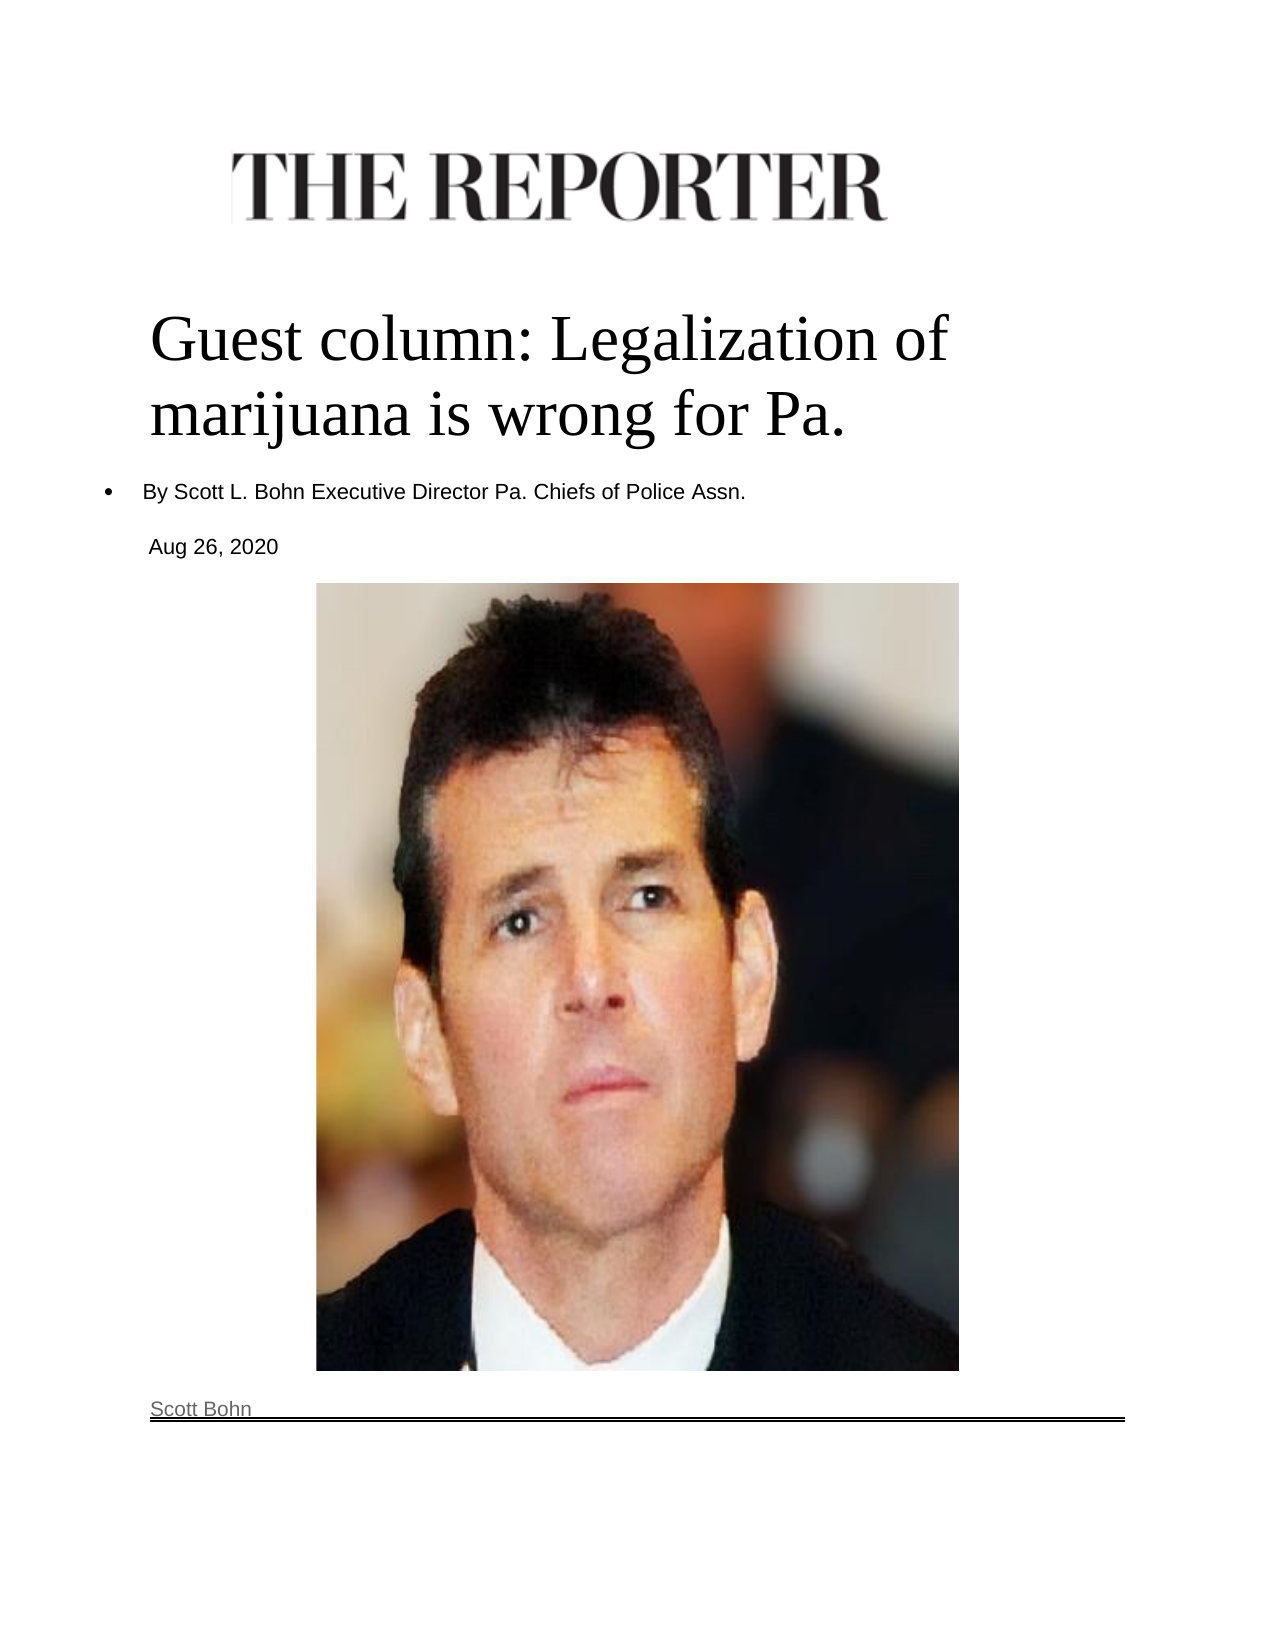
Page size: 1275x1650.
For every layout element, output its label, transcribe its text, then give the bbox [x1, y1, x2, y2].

list By Scott L. Bohn Executive Director Pa. Chiefs of Police Assn. [105, 479, 1125, 504]
text Scott Bohn [150, 1386, 1125, 1417]
picture [231, 150, 888, 224]
picture [316, 583, 959, 1371]
text Guest column: Legalization of marijuana is wrong for Pa. [150, 299, 969, 450]
text Aug 26, 2020 [142, 533, 1125, 559]
